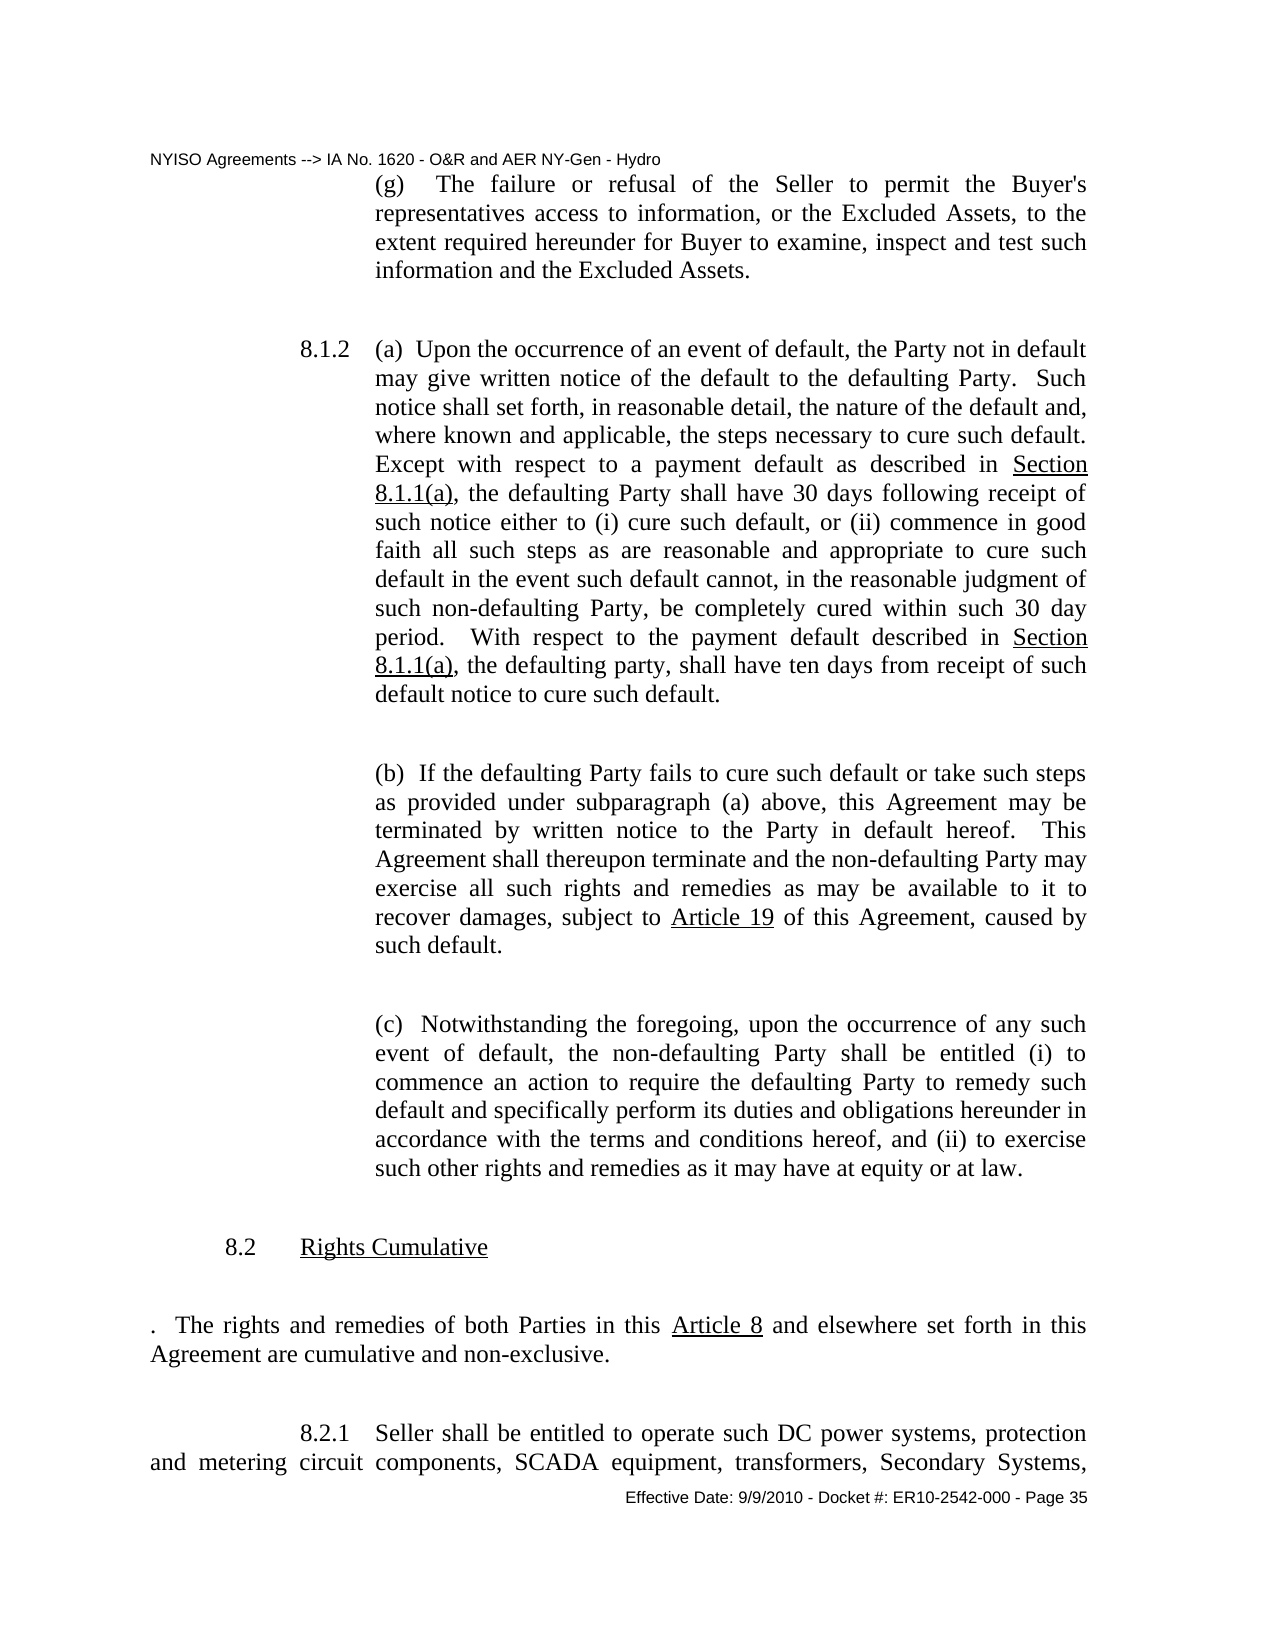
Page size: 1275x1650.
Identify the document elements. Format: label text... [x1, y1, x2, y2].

text . The rights and remedies of both Parties in this Article 8 and elsewhere set forth in this Agreement are cumulative and non-exclusive. [150, 1310, 1087, 1368]
text Rights Cumulative [150, 1232, 1087, 1260]
list (b) If the defaulting Party fails to cure such default or take such steps as provided under subparagraph (a) above, this Agreement may be terminated by written notice to the Party in default hereof. This Agreement shall thereupon terminate and the non-defaulting Party may exercise all such rights and remedies as may be available to it to recover damages, subject to Article 19 of this Agreement, caused by such default. [300, 758, 1087, 959]
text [150, 1418, 1087, 1475]
list (g) The failure or refusal of the Seller to permit the Buyer's representatives access to information, or the Excluded Assets, to the extent required hereunder for Buyer to examine, inspect and test such information and the Excluded Assets. [375, 169, 1087, 284]
text (a) Upon the occurrence of an event of default, the Party not in default may give written notice of the default to the defaulting Party. Such notice shall set forth, in reasonable detail, the nature of the default and, where known and applicable, the steps necessary to cure such default. Except with respect to a payment default as described in Section 8.1.1(a), the defaulting Party shall have 30 days following receipt of such notice either to (i) cure such default, or (ii) commence in good faith all such steps as are reasonable and appropriate to cure such default in the event such default cannot, in the reasonable judgment of such non-defaulting Party, be completely cured within such 30 day period. With respect to the payment default described in Section 8.1.1(a), the defaulting party, shall have ten days from receipt of such default notice to cure such default. [300, 334, 1087, 708]
list (c) Notwithstanding the foregoing, upon the occurrence of any such event of default, the non-defaulting Party shall be entitled (i) to commence an action to require the defaulting Party to remedy such default and specifically perform its duties and obligations hereunder in accordance with the terms and conditions hereof, and (ii) to exercise such other rights and remedies as it may have at equity or at law. [300, 1009, 1087, 1182]
